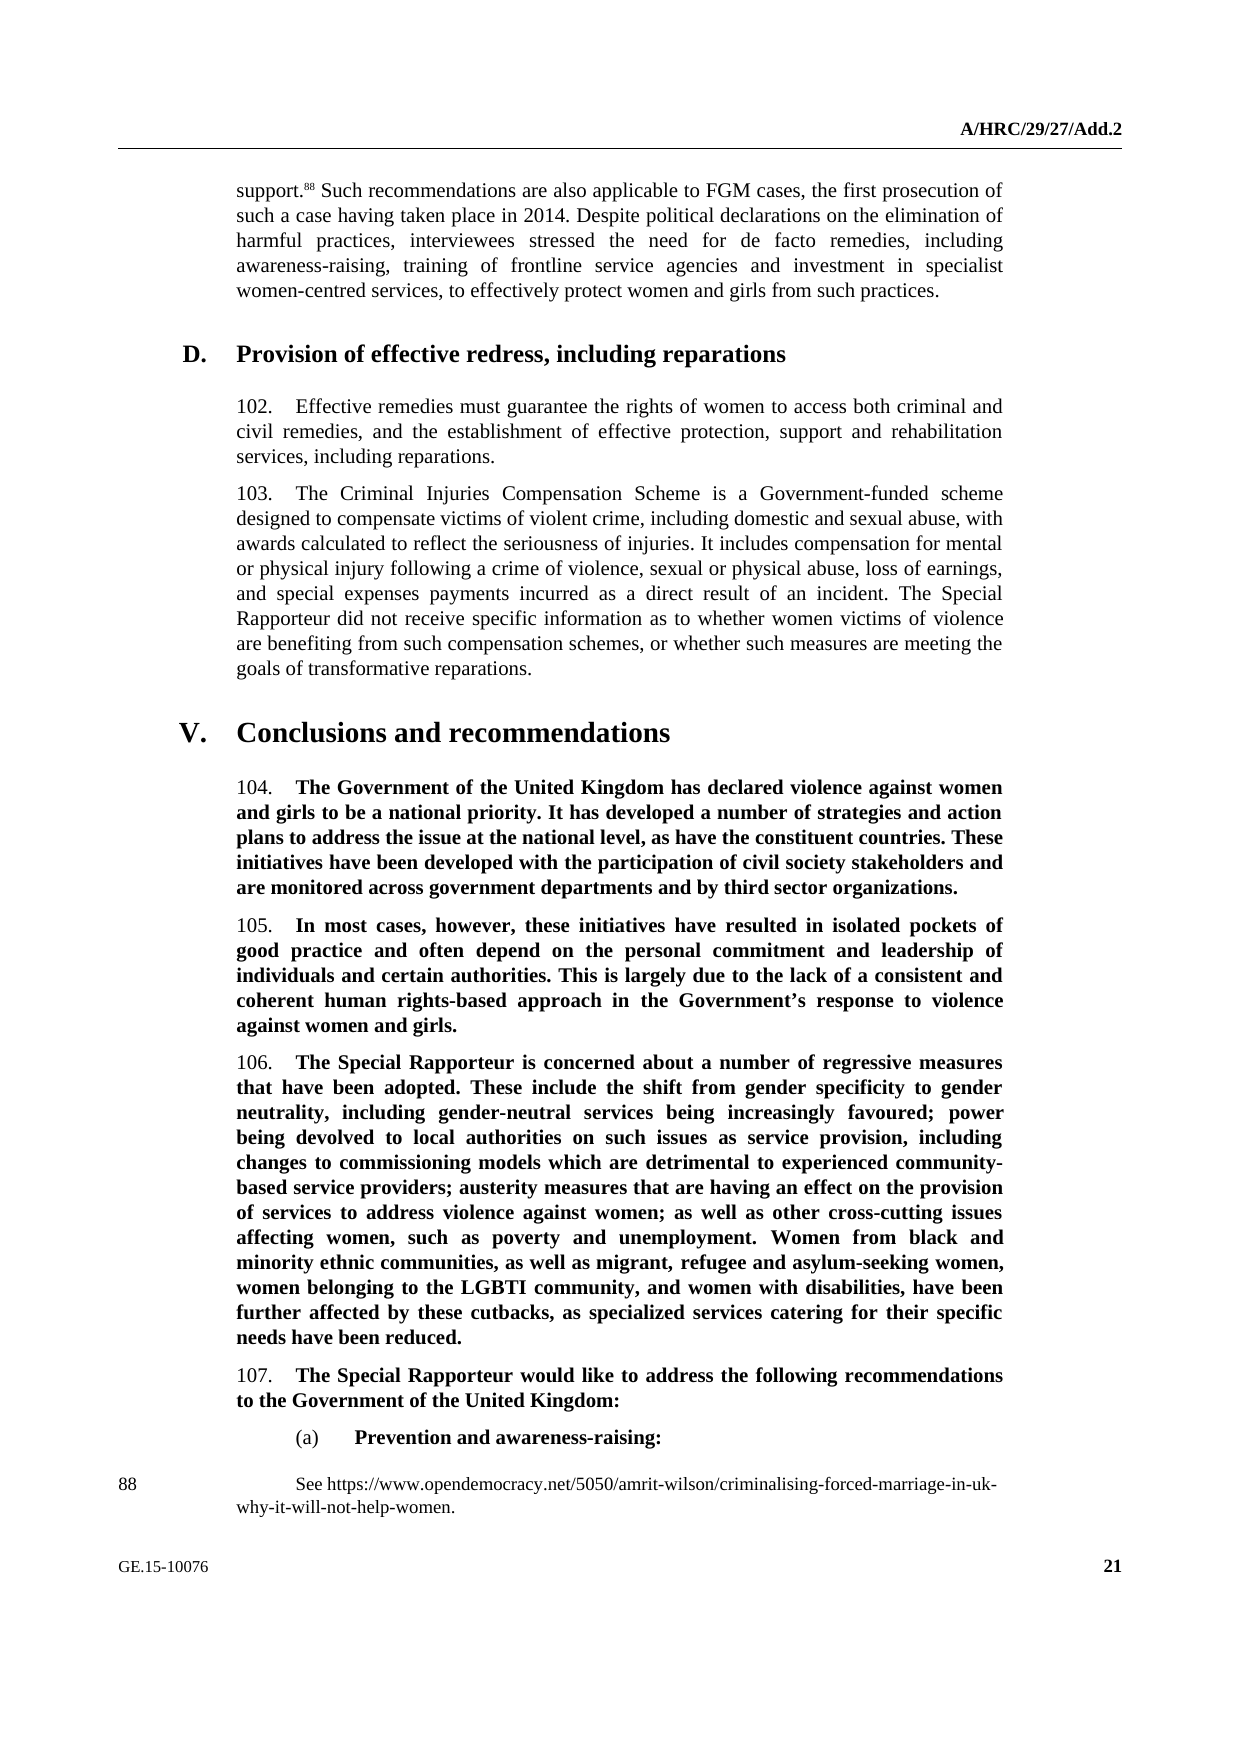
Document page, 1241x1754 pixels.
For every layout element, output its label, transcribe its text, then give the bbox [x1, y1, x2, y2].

list The Special Rapporteur is concerned about a number of regressive measures that have been adopted. These include the shift from gender specificity to gender neutrality, including gender-neutral services being increasingly favoured; power being devolved to local authorities on such issues as service provision, including changes to commissioning models which are detrimental to experienced community-based service providers; austerity measures that are having an effect on the provision of services to address violence against women; as well as other cross-cutting issues affecting women, such as poverty and unemployment. Women from black and minority ethnic communities, as well as migrant, refugee and asylum-seeking women, women belonging to the LGBTI community, and women with disabilities, have been further affected by these cutbacks, as specialized services catering for their specific needs have been reduced. [236, 1099, 1004, 1349]
list Effective remedies must guarantee the rights of women to access both criminal and civil remedies, and the establishment of effective protection, support and rehabilitation services, including reparations. [236, 393, 1004, 468]
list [236, 177, 1004, 302]
text V. Conclusions and recommendations [118, 718, 1004, 749]
text D. Provision of effective redress, including reparations [118, 340, 1004, 368]
list In most cases, however, these initiatives have resulted in isolated pockets of good practice and often depend on the personal commitment and leadership of individuals and certain authorities. This is largely due to the lack of a consistent and coherent human rights-based approach in the Government’s response to violence against women and girls. [236, 912, 1004, 1037]
list The Government of the United Kingdom has declared violence against women and girls to be a national priority. It has developed a number of strategies and action plans to address the issue at the national level, as have the constituent countries. These initiatives have been developed with the participation of civil society stakeholders and are monitored across government departments and by third sector organizations. [236, 774, 1004, 899]
list (a) Prevention and awareness-raising: [295, 1424, 1004, 1449]
list The Special Rapporteur would like to address the following recommendations to the Government of the United Kingdom: [236, 1362, 1004, 1412]
list The Criminal Injuries Compensation Scheme is a Government-funded scheme designed to compensate victims of violent crime, including domestic and sexual abuse, with awards calculated to reflect the seriousness of injuries. It includes compensation for mental or physical injury following a crime of violence, sexual or physical abuse, loss of earnings, and special expenses payments incurred as a direct result of an incident. The Special Rapporteur did not receive specific information as to whether women victims of violence are benefiting from such compensation schemes, or whether such measures are meeting the goals of transformative reparations. [236, 480, 1004, 680]
